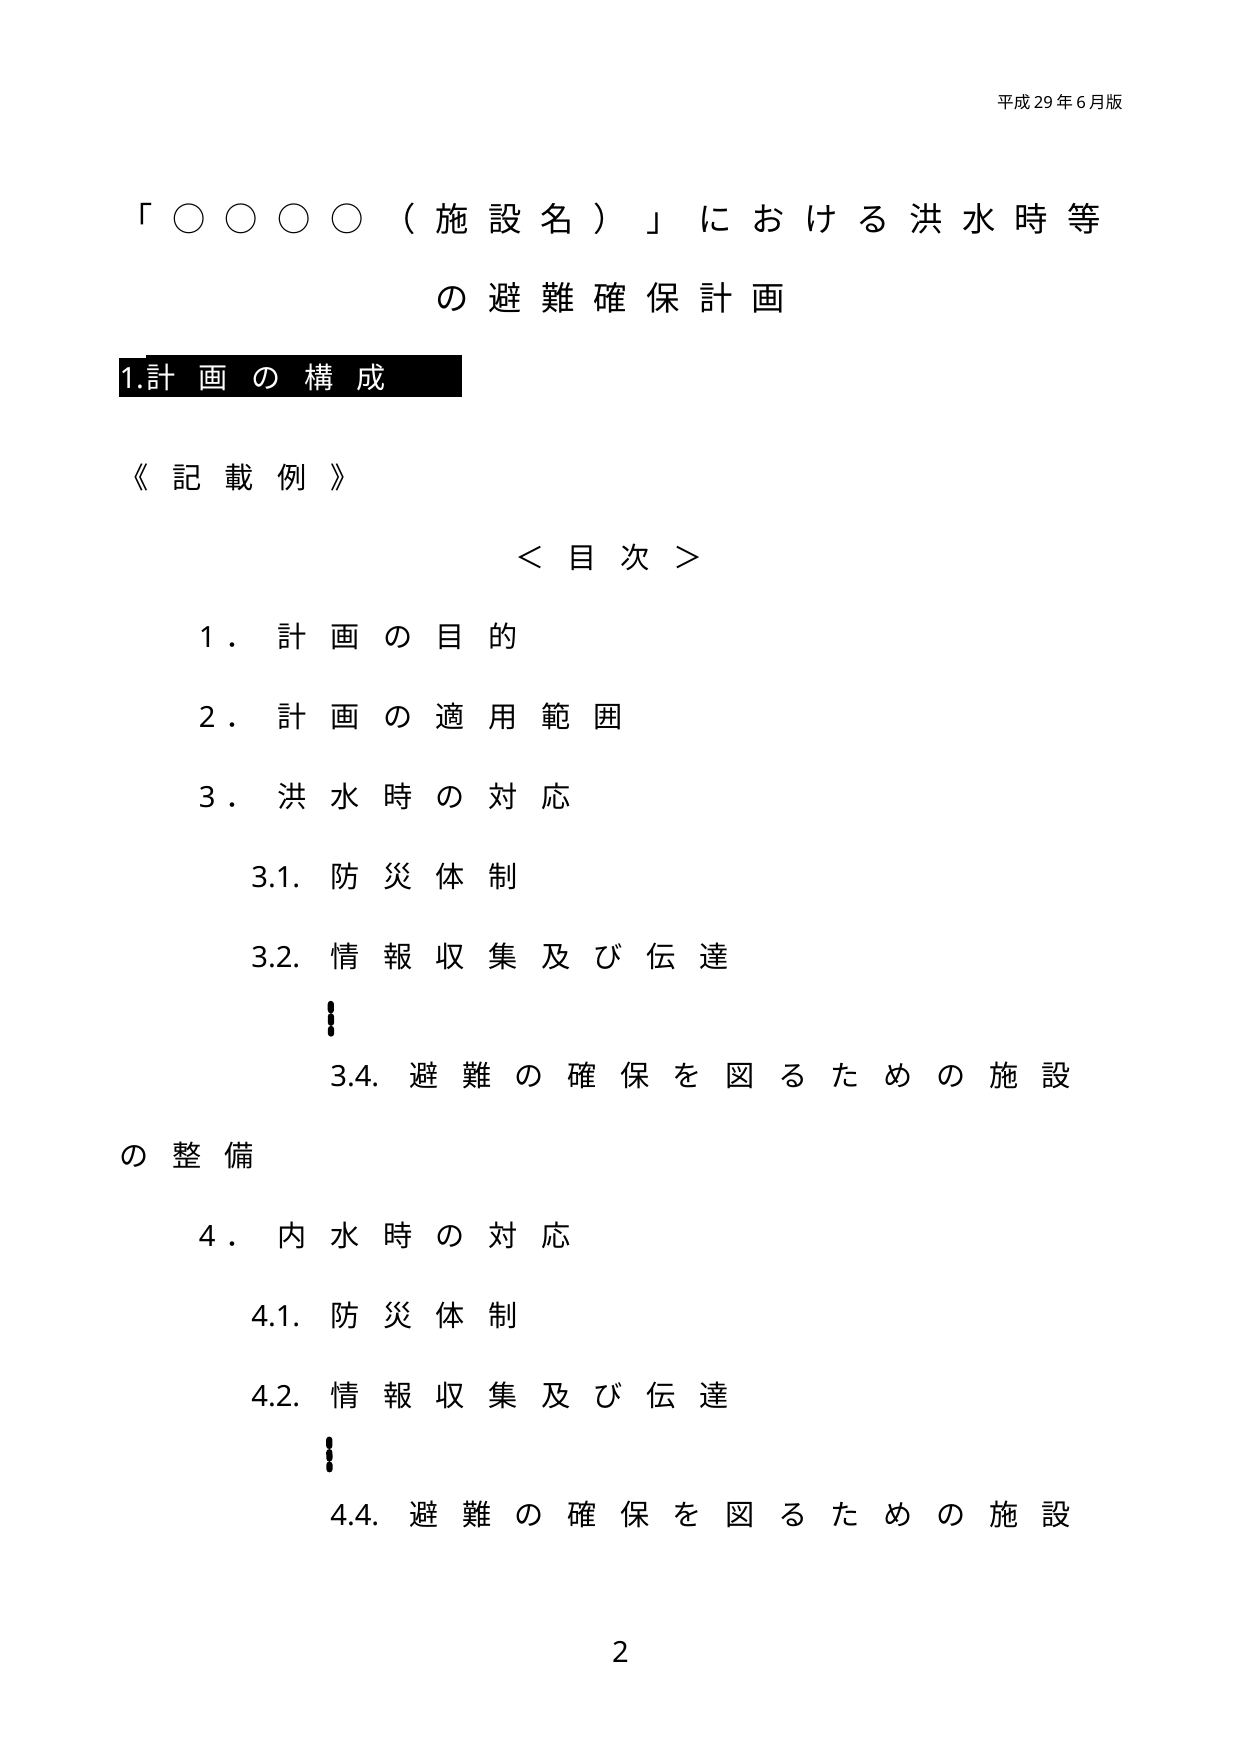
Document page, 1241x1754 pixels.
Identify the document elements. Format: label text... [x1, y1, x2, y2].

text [119, 1473, 1121, 1553]
text 2．計画の適用範囲 [119, 675, 1121, 755]
text 3.2. 情報収集及び伝達 [119, 914, 1121, 994]
text 《記載例》 [119, 436, 1121, 516]
subtitle 1.計画の構成 [119, 336, 1121, 416]
text ＜目次＞ [119, 516, 1121, 595]
text 3．洪水時の対応 [119, 755, 1121, 835]
text 4.1. 防災体制 [119, 1274, 1121, 1353]
text 1．計画の目的 [119, 595, 1121, 675]
text 3.4. 避難の確保を図るための施設の整備 [119, 1034, 1121, 1194]
text 3.1. 防災体制 [119, 835, 1121, 914]
text 4.2. 情報収集及び伝達 [119, 1353, 1121, 1433]
text 4．内水時の対応 [119, 1194, 1121, 1274]
text 「○○○○（施設名）」における洪水時等の避難確保計画 [119, 177, 1121, 336]
